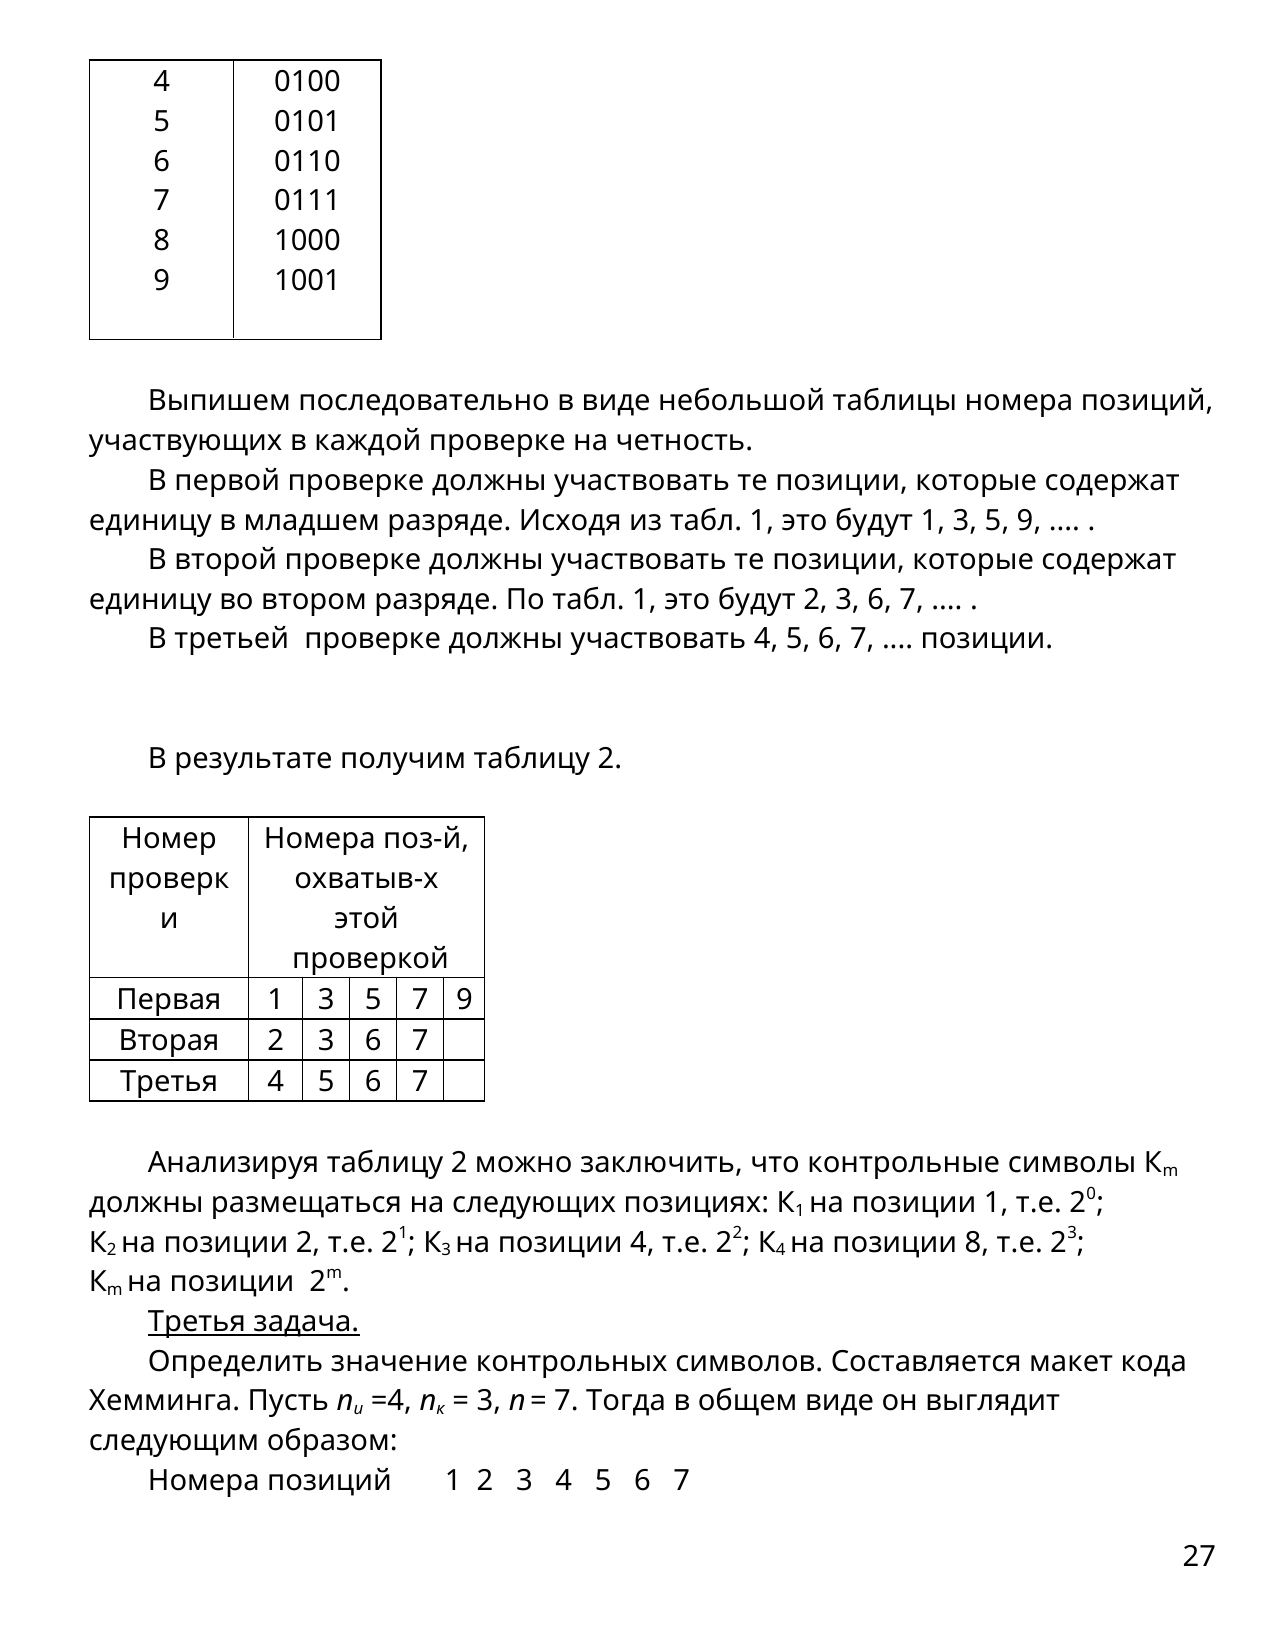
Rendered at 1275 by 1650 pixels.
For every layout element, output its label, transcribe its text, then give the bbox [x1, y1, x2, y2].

text Номера позиций 1 2 3 4 5 6 7 [89, 1459, 1216, 1499]
table_cell 5 [350, 978, 396, 1018]
table_cell 6 [350, 1061, 396, 1100]
text Третья задача. [89, 1300, 1216, 1340]
table_cell 7 [397, 1020, 443, 1059]
table_cell 3 [303, 978, 349, 1018]
table_cell [444, 1020, 484, 1059]
table_header Номера поз-й, охватыв-х этой проверкой [249, 818, 484, 977]
table_cell 1 [249, 978, 302, 1018]
text Выпишем последовательно в виде небольшой таблицы номера позиций, участвующих в каждой проверке на четность. [89, 380, 1216, 459]
text Кm на позиции 2m. [89, 1261, 1216, 1300]
table_cell Третья [90, 1061, 248, 1100]
table_cell 5 [303, 1061, 349, 1100]
table_cell Вторая [90, 1020, 248, 1059]
text В третьей проверке должны участвовать 4, 5, 6, 7, .... позиции. [89, 618, 1216, 657]
table_cell Первая [90, 978, 248, 1018]
table_cell [444, 1061, 484, 1100]
table_cell 7 [397, 978, 443, 1018]
table_cell 1 2 3 4 5 6 7 8 9 [90, 61, 233, 338]
text В первой проверке должны участвовать те позиции, которые содержат единицу в младшем разряде. Исходя из табл. 1, это будут 1, 3, 5, 9, .... . [89, 459, 1216, 538]
table_cell 2 [249, 1020, 302, 1059]
table_cell 6 [350, 1020, 396, 1059]
table_cell 4 [249, 1061, 302, 1100]
text К2 на позиции 2, т.е. 21; К3 на позиции 4, т.е. 22; К4 на позиции 8, т.е. 23; [89, 1221, 1216, 1261]
table_cell 3 [303, 1020, 349, 1059]
table_cell 7 [397, 1061, 443, 1100]
text В второй проверке должны участвовать те позиции, которые содержат единицу во втором разряде. По табл. 1, это будут 2, 3, 6, 7, .... . [89, 538, 1216, 618]
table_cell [234, 61, 380, 338]
text Анализируя таблицу 2 можно заключить, что контрольные символы Кm должны размещаться на следующих позициях: К1 на позиции 1, т.е. 20; [89, 1142, 1216, 1221]
table_cell 9 [444, 978, 484, 1018]
text В результате получим таблицу 2. [89, 737, 1216, 777]
text Определить значение контрольных символов. Составляется макет кода Хемминга. Пусть nи =4, nк = 3, n = 7. Тогда в общем виде он выглядит следующим образом: [89, 1340, 1216, 1459]
table_header Номер проверки [90, 818, 248, 977]
